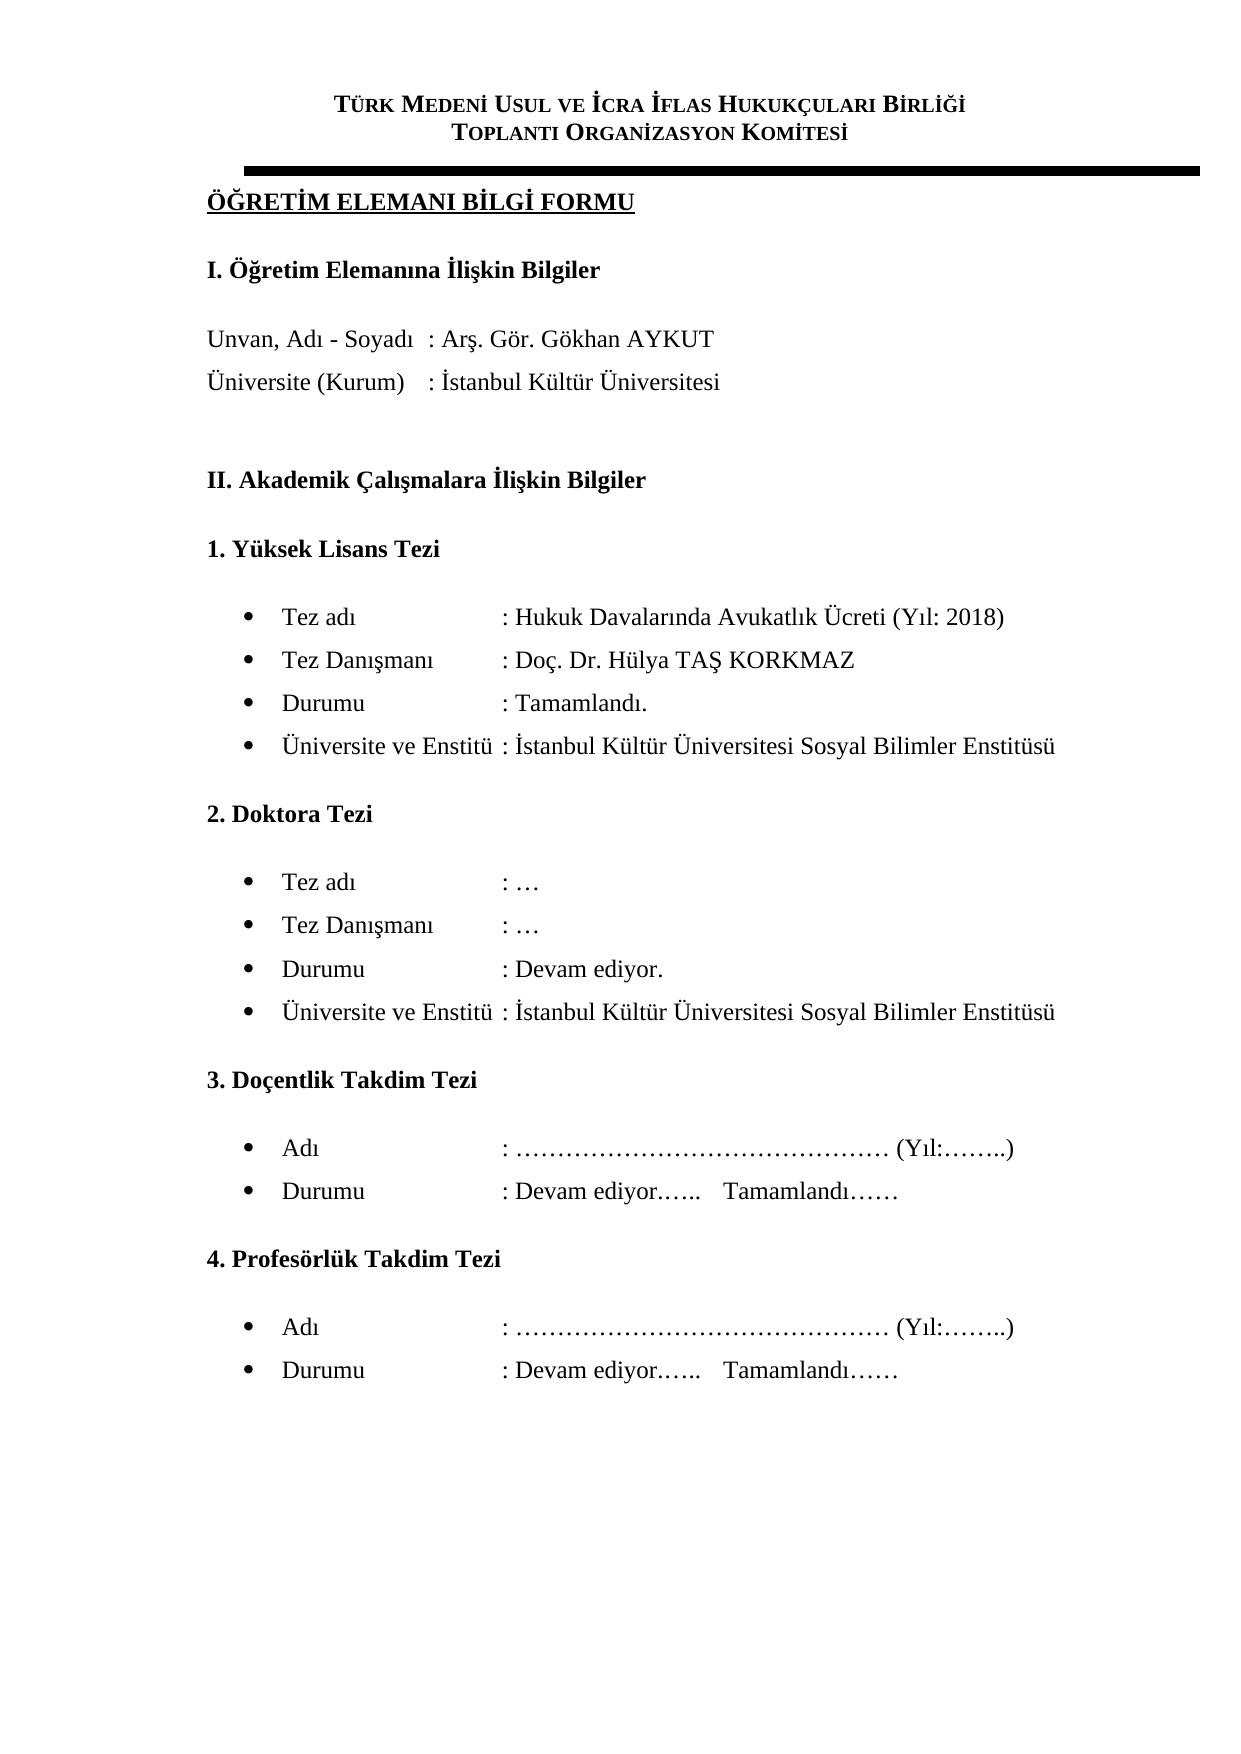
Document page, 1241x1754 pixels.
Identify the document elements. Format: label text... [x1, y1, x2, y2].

list Adı : ……………………………………… (Yıl:……..) [244, 1133, 1093, 1162]
list Tez Danışmanı : … [244, 911, 1093, 939]
list Durumu : Devam ediyor.….. Tamamlandı…… [244, 1176, 1093, 1205]
subtitle Öğretim Elemanına İlişkin Bilgiler [207, 256, 1093, 284]
list Durumu : Devam ediyor. [244, 954, 1093, 982]
subtitle Akademik Çalışmalara İlişkin Bilgiler [207, 466, 1093, 494]
list Adı : ……………………………………… (Yıl:……..) [244, 1312, 1093, 1341]
subtitle Doktora Tezi [207, 799, 1093, 828]
subtitle Yüksek Lisans Tezi [207, 534, 1093, 562]
text Unvan, Adı - Soyadı : Arş. Gör. Gökhan AYKUT [207, 324, 1093, 352]
subtitle ÖĞRETİM ELEMANI BİLGİ FORMU [207, 187, 1093, 216]
list Durumu : Devam ediyor.….. Tamamlandı…… [244, 1356, 1093, 1384]
list Tez adı : Hukuk Davalarında Avukatlık Ücreti (Yıl: 2018) [244, 602, 1093, 631]
text Üniversite (Kurum) : İstanbul Kültür Üniversitesi [207, 367, 1093, 396]
list Tez adı : … [244, 867, 1093, 896]
subtitle Doçentlik Takdim Tezi [207, 1065, 1093, 1094]
list Durumu : Tamamlandı. [244, 688, 1093, 717]
subtitle Profesörlük Takdim Tezi [207, 1244, 1093, 1273]
list Üniversite ve Enstitü : İstanbul Kültür Üniversitesi Sosyal Bilimler Enstitüsü [244, 731, 1093, 760]
list Tez Danışmanı : Doç. Dr. Hülya TAŞ KORKMAZ [244, 645, 1093, 674]
list Üniversite ve Enstitü : İstanbul Kültür Üniversitesi Sosyal Bilimler Enstitüsü [244, 997, 1093, 1026]
